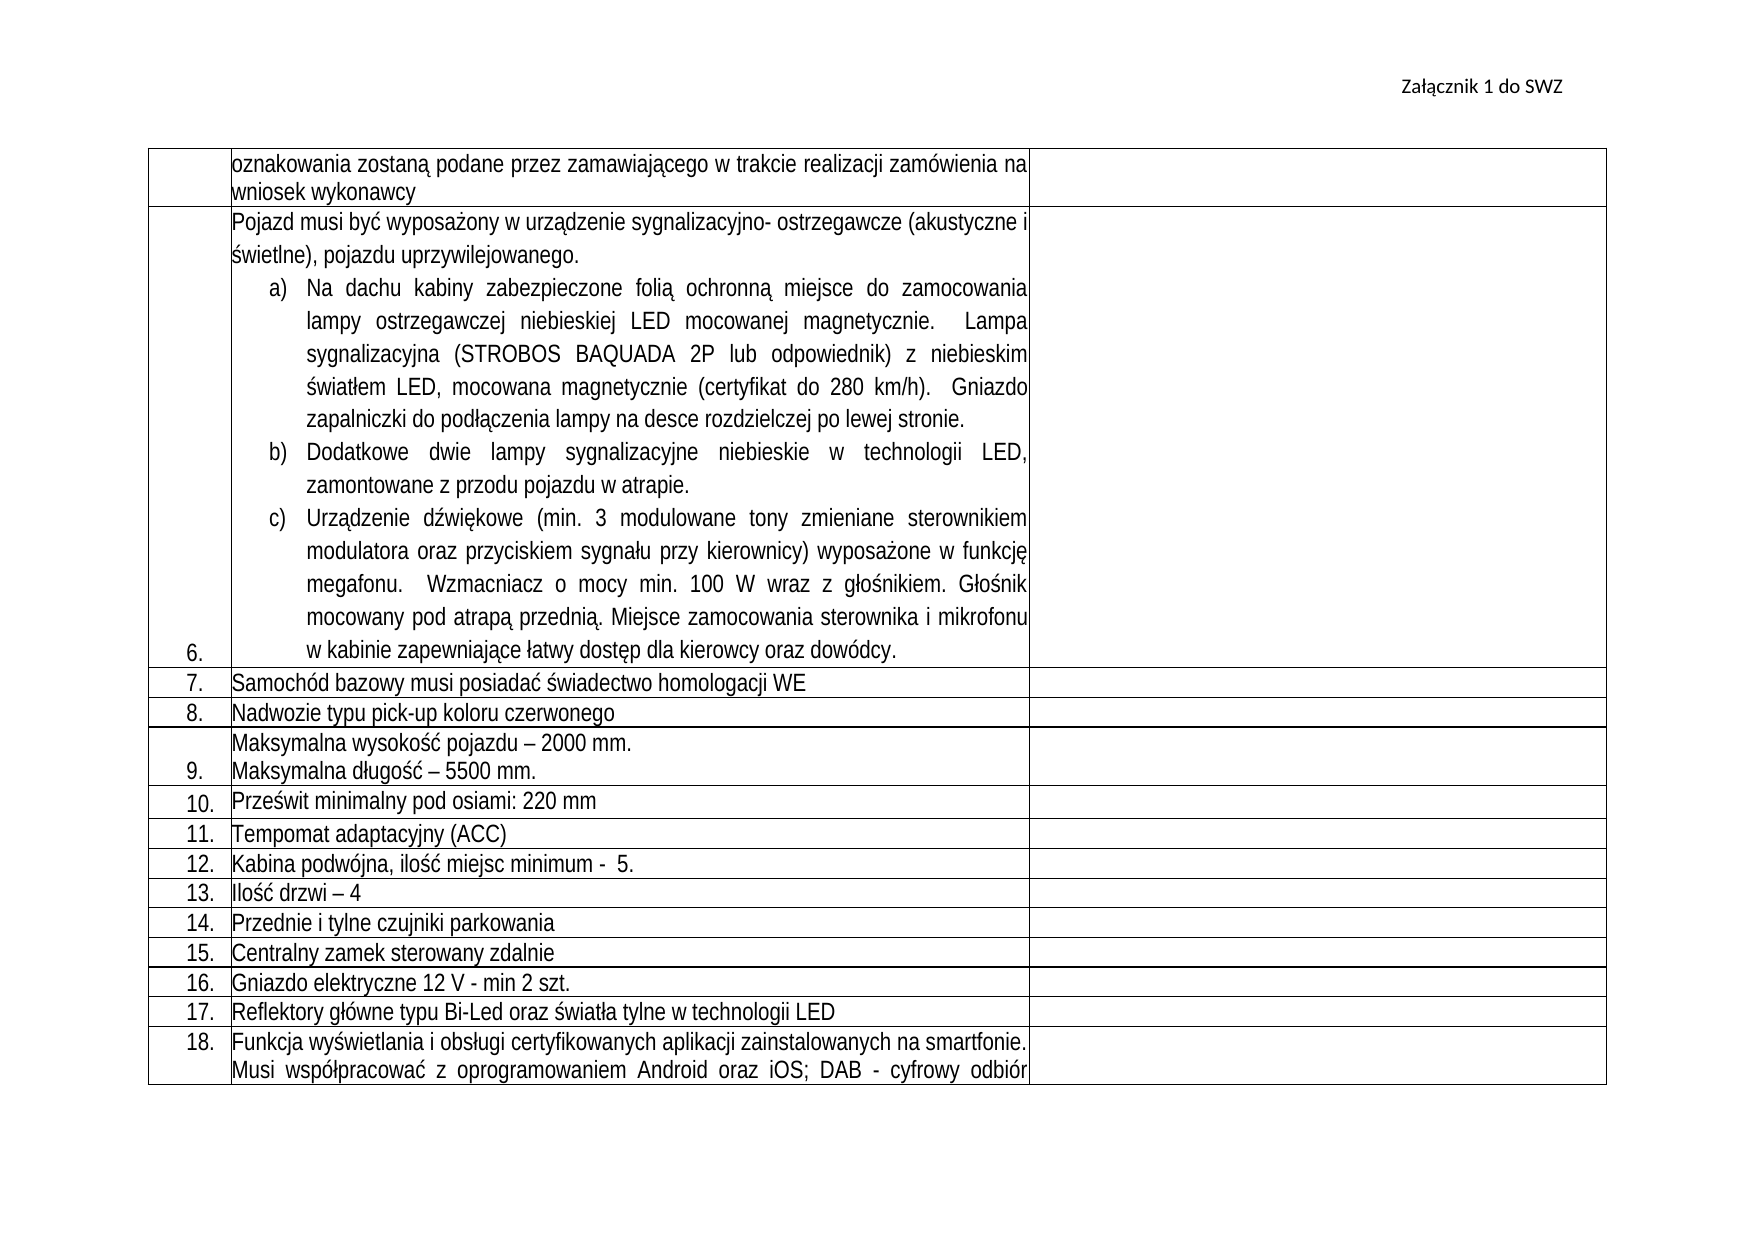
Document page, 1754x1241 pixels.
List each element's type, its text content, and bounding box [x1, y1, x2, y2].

table_cell Pojazd musi być wyposażony w urządzenie sygnalizacyjno- ostrzegawcze (akustyczne i świetlne), pojazdu uprzywilejowanego. Na dachu kabiny zabezpieczone folią ochronną miejsce do zamocowania lampy ostrzegawczej niebieskiej LED mocowanej magnetycznie. Lampa sygnalizacyjna (STROBOS BAQUADA 2P lub odpowiednik) z niebieskim światłem LED, mocowana magnetycznie (certyfikat do 280 km/h). Gniazdo zapalniczki do podłączenia lampy na desce rozdzielczej po lewej stronie. Dodatkowe dwie lampy sygnalizacyjne niebieskie w technologii LED, zamontowane z przodu pojazdu w atrapie. Urządzenie dźwiękowe (min. 3 modulowane tony zmieniane sterownikiem modulatora oraz przyciskiem sygnału przy kierownicy) wyposażone w funkcję megafonu. Wzmacniacz o mocy min. 100 W wraz z głośnikiem. Głośnik mocowany pod atrapą przednią. Miejsce zamocowania sterownika i mikrofonu w kabinie zapewniające łatwy dostęp dla kierowcy oraz dowódcy. [232, 207, 1029, 667]
table_cell [1030, 938, 1606, 966]
table_cell [1030, 819, 1606, 848]
table_cell [149, 786, 231, 818]
table_cell [149, 908, 231, 937]
table_cell Kabina podwójna, ilość miejsc minimum - 5. [232, 849, 1029, 877]
table_cell [1030, 997, 1606, 1026]
table_cell [1030, 207, 1606, 667]
table_cell [1030, 879, 1606, 907]
table_cell [149, 698, 231, 726]
table_cell Samochód bazowy musi posiadać świadectwo homologacji WE [232, 668, 1029, 697]
table_cell Przednie i tylne czujniki parkowania [232, 908, 1029, 937]
table_cell [1030, 786, 1606, 818]
table_cell [149, 668, 231, 697]
table_cell [1030, 698, 1606, 726]
table_cell [149, 938, 231, 966]
table_cell [149, 728, 231, 785]
table_cell [1030, 728, 1606, 785]
table_cell [1030, 1027, 1606, 1084]
table_cell [149, 207, 231, 667]
table_cell Maksymalna wysokość pojazdu – 2000 mm. Maksymalna długość – 5500 mm. [232, 728, 1029, 785]
table_cell Prześwit minimalny pod osiami: 220 mm [232, 786, 1029, 818]
table_cell Ilość drzwi – 4 [232, 879, 1029, 907]
table_cell Nadwozie typu pick-up koloru czerwonego [232, 698, 1029, 726]
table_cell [232, 1027, 1029, 1084]
table_cell [149, 879, 231, 907]
table_cell Reflektory główne typu Bi-Led oraz światła tylne w technologii LED [232, 997, 1029, 1026]
table_cell Tempomat adaptacyjny (ACC) [232, 819, 1029, 848]
table_cell [1030, 149, 1606, 206]
table_cell [1030, 968, 1606, 996]
table_cell [1030, 668, 1606, 697]
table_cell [232, 149, 1029, 206]
table_cell [149, 1027, 231, 1084]
table_cell Gniazdo elektryczne 12 V - min 2 szt. [232, 968, 1029, 996]
table_cell [149, 149, 231, 206]
table_cell [149, 968, 231, 996]
table_cell Centralny zamek sterowany zdalnie [232, 938, 1029, 966]
table_cell [1030, 849, 1606, 877]
table_cell [149, 819, 231, 848]
table_cell [149, 849, 231, 877]
table_cell [149, 997, 231, 1026]
table_cell [1030, 908, 1606, 937]
